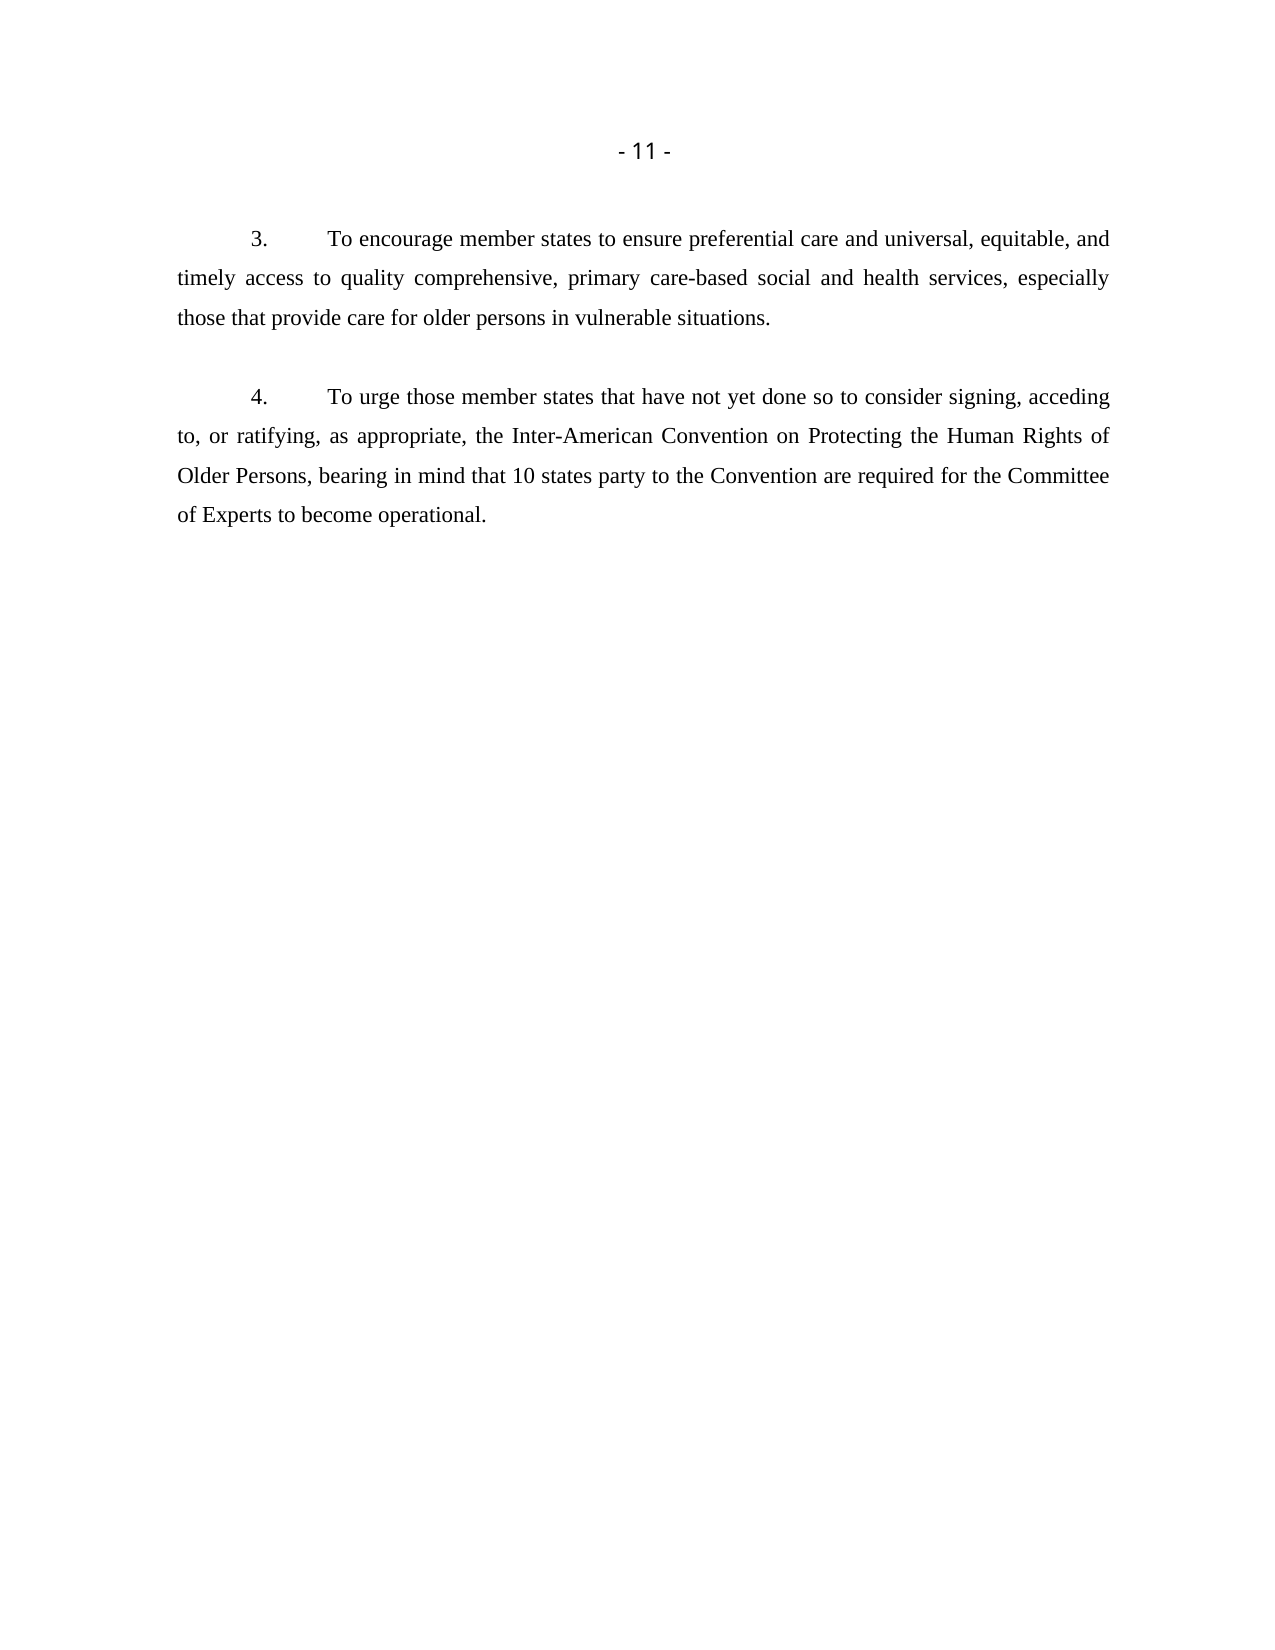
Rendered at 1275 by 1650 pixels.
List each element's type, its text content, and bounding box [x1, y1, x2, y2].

text 4. To urge those member states that have not yet done so to consider signing, acceding to, or ratifying, as appropriate, the Inter-American Convention on Protecting the Human Rights of Older Persons, bearing in mind that 10 states party to the Convention are required for the Committee of Experts to become operational. [177, 383, 1111, 528]
text 3. To encourage member states to ensure preferential care and universal, equitable, and timely access to quality comprehensive, primary care-based social and health services, especially those that provide care for older persons in vulnerable situations. [177, 225, 1111, 330]
